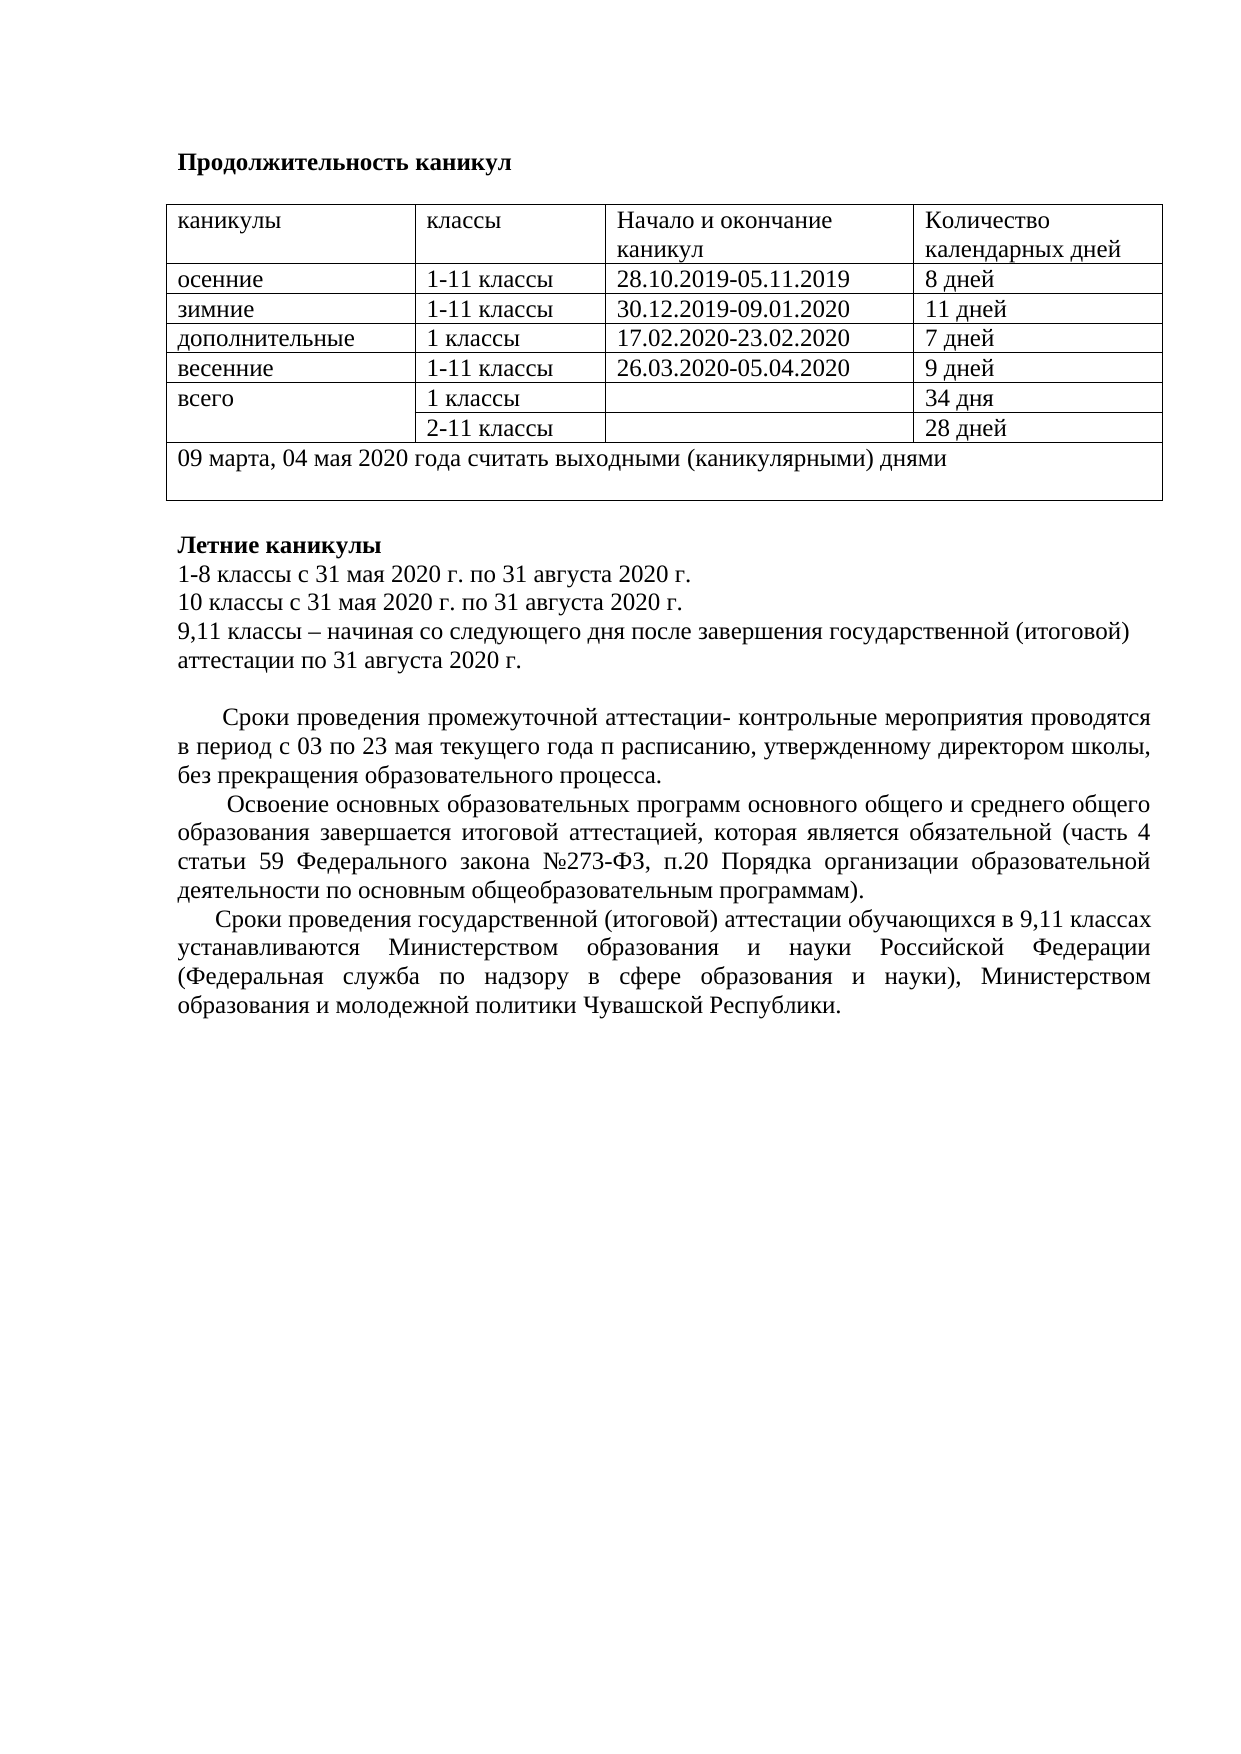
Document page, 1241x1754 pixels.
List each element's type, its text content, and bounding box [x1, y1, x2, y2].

text Летние каникулы [177, 530, 1152, 559]
table_cell зимние [167, 294, 415, 322]
table_cell всего [167, 383, 415, 442]
table_cell 8 дней [914, 264, 1162, 293]
text Освоение основных образовательных программ основного общего и среднего общего образования завершается итоговой аттестацией, которая является обязательной (часть 4 статьи 59 Федерального закона №273-ФЗ, п.20 Порядка организации образовательной деятельности по основным общеобразовательным программам). [177, 789, 1152, 904]
text 10 классы с 31 мая 2020 г. по 31 августа 2020 г. [177, 587, 1152, 616]
text Продолжительность каникул [177, 147, 1152, 176]
table_cell 2-11 классы [416, 413, 605, 442]
table_header Начало и окончание каникул [606, 205, 913, 263]
table_header классы [416, 205, 605, 263]
table_cell 34 дня [914, 383, 1162, 412]
table_cell 30.12.2019-09.01.2020 [606, 294, 913, 322]
table_cell 1 классы [416, 383, 605, 412]
table_cell 28 дней [914, 413, 1162, 442]
text Сроки проведения государственной (итоговой) аттестации обучающихся в 9,11 классах устанавливаются Министерством образования и науки Российской Федерации (Федеральная служба по надзору в сфере образования и науки), Министерством образования и молодежной политики Чувашской Республики. [177, 904, 1152, 1019]
table_cell осенние [167, 264, 415, 293]
table_cell 1-11 классы [416, 353, 605, 382]
table_cell весенние [167, 353, 415, 382]
text Сроки проведения промежуточной аттестации- контрольные мероприятия проводятся в период с 03 по 23 мая текущего года п расписанию, утвержденному директором школы, без прекращения образовательного процесса. [177, 702, 1152, 789]
table_cell 28.10.2019-05.11.2019 [606, 264, 913, 293]
table_cell 7 дней [914, 324, 1162, 352]
table_header каникулы [167, 205, 415, 263]
table_cell 11 дней [914, 294, 1162, 322]
table_cell 17.02.2020-23.02.2020 [606, 324, 913, 352]
table_cell 09 марта, 04 мая 2020 года считать выходными (каникулярными) днями [167, 443, 1162, 500]
table_cell 1-11 классы [416, 264, 605, 293]
table_cell [606, 413, 913, 442]
table_cell [606, 383, 913, 412]
table_header Количество календарных дней [914, 205, 1162, 263]
table_cell дополнительные [167, 324, 415, 352]
text 1-8 классы с 31 мая 2020 г. по 31 августа 2020 г. [177, 559, 1152, 587]
table_cell 1 классы [416, 324, 605, 352]
table_cell 1-11 классы [416, 294, 605, 322]
table_cell 26.03.2020-05.04.2020 [606, 353, 913, 382]
text 9,11 классы – начиная со следующего дня после завершения государственной (итоговой) аттестации по 31 августа 2020 г. [177, 616, 1152, 674]
table_cell 9 дней [914, 353, 1162, 382]
